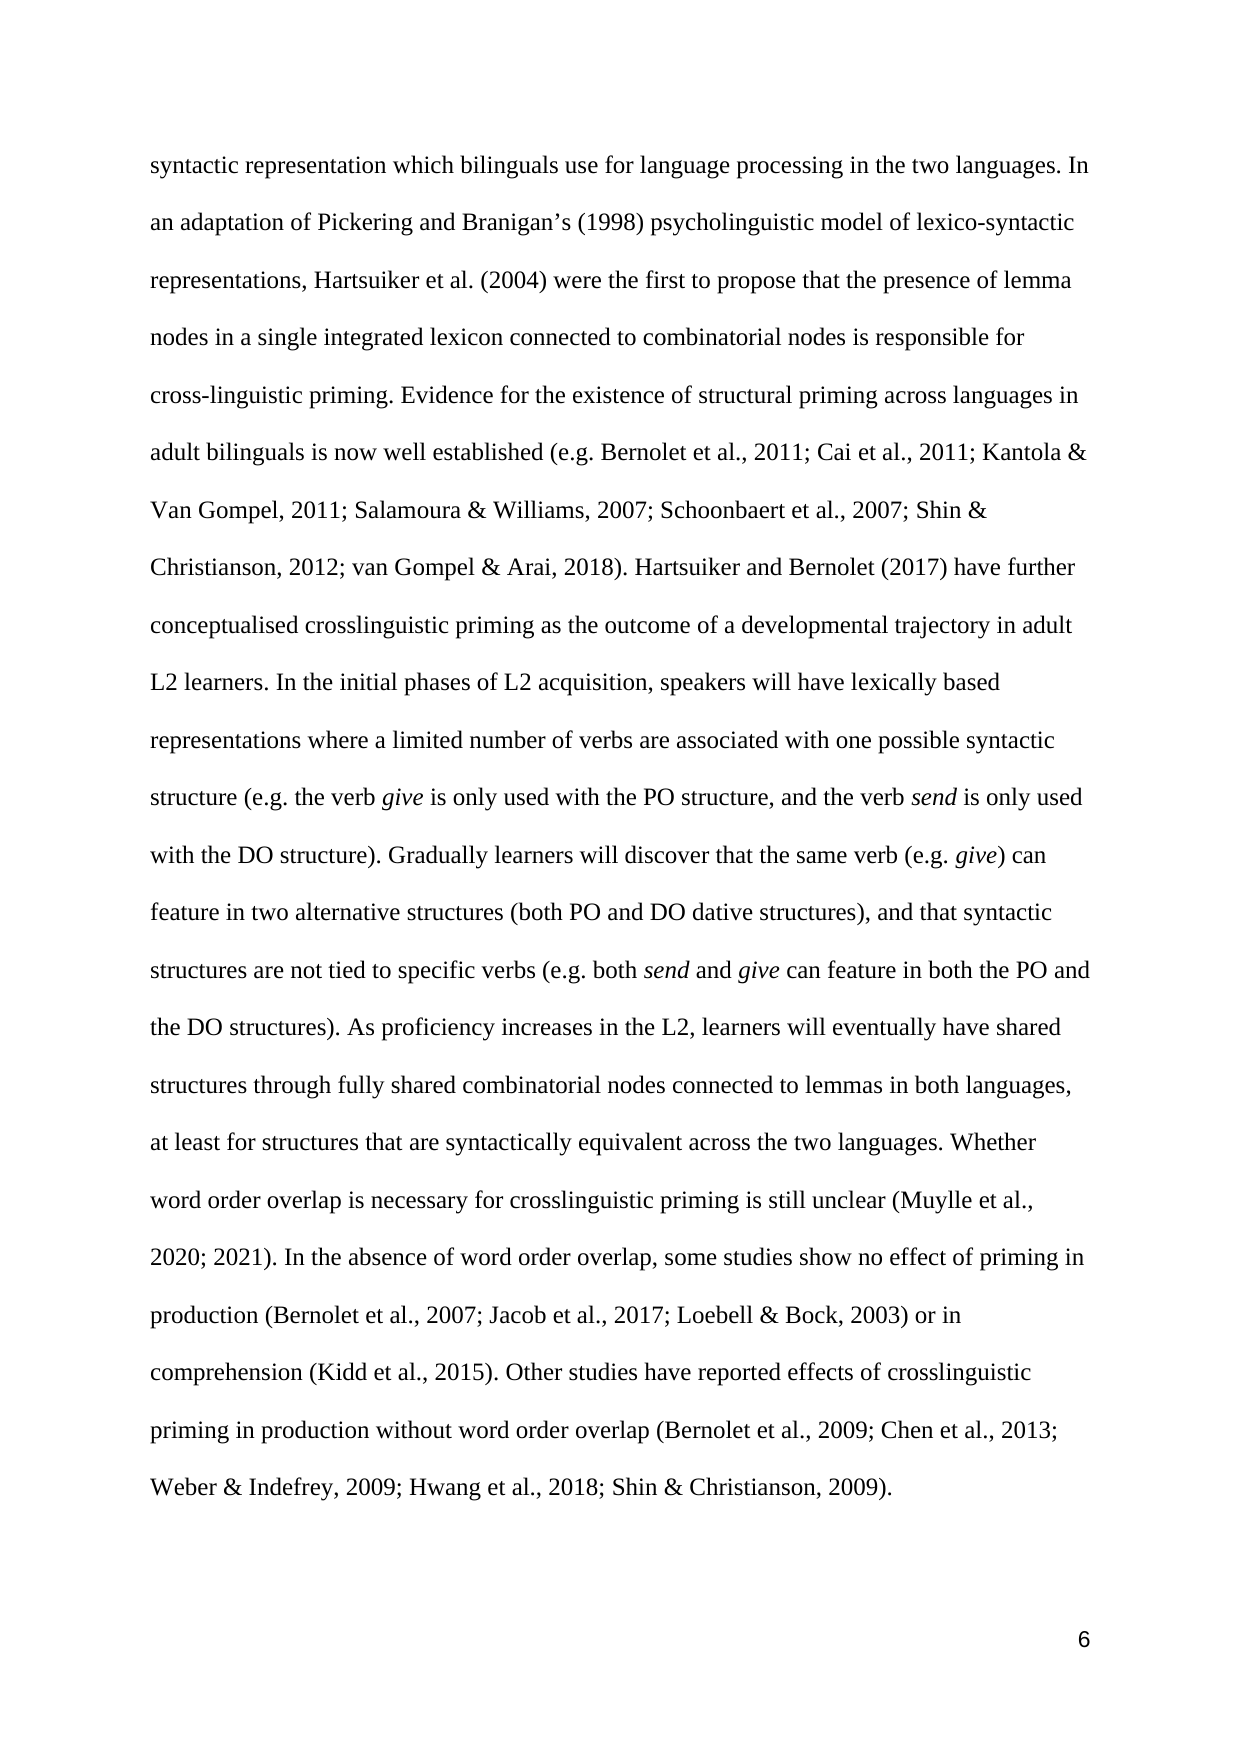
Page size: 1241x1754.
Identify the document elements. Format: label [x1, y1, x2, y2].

text [150, 150, 1090, 1501]
